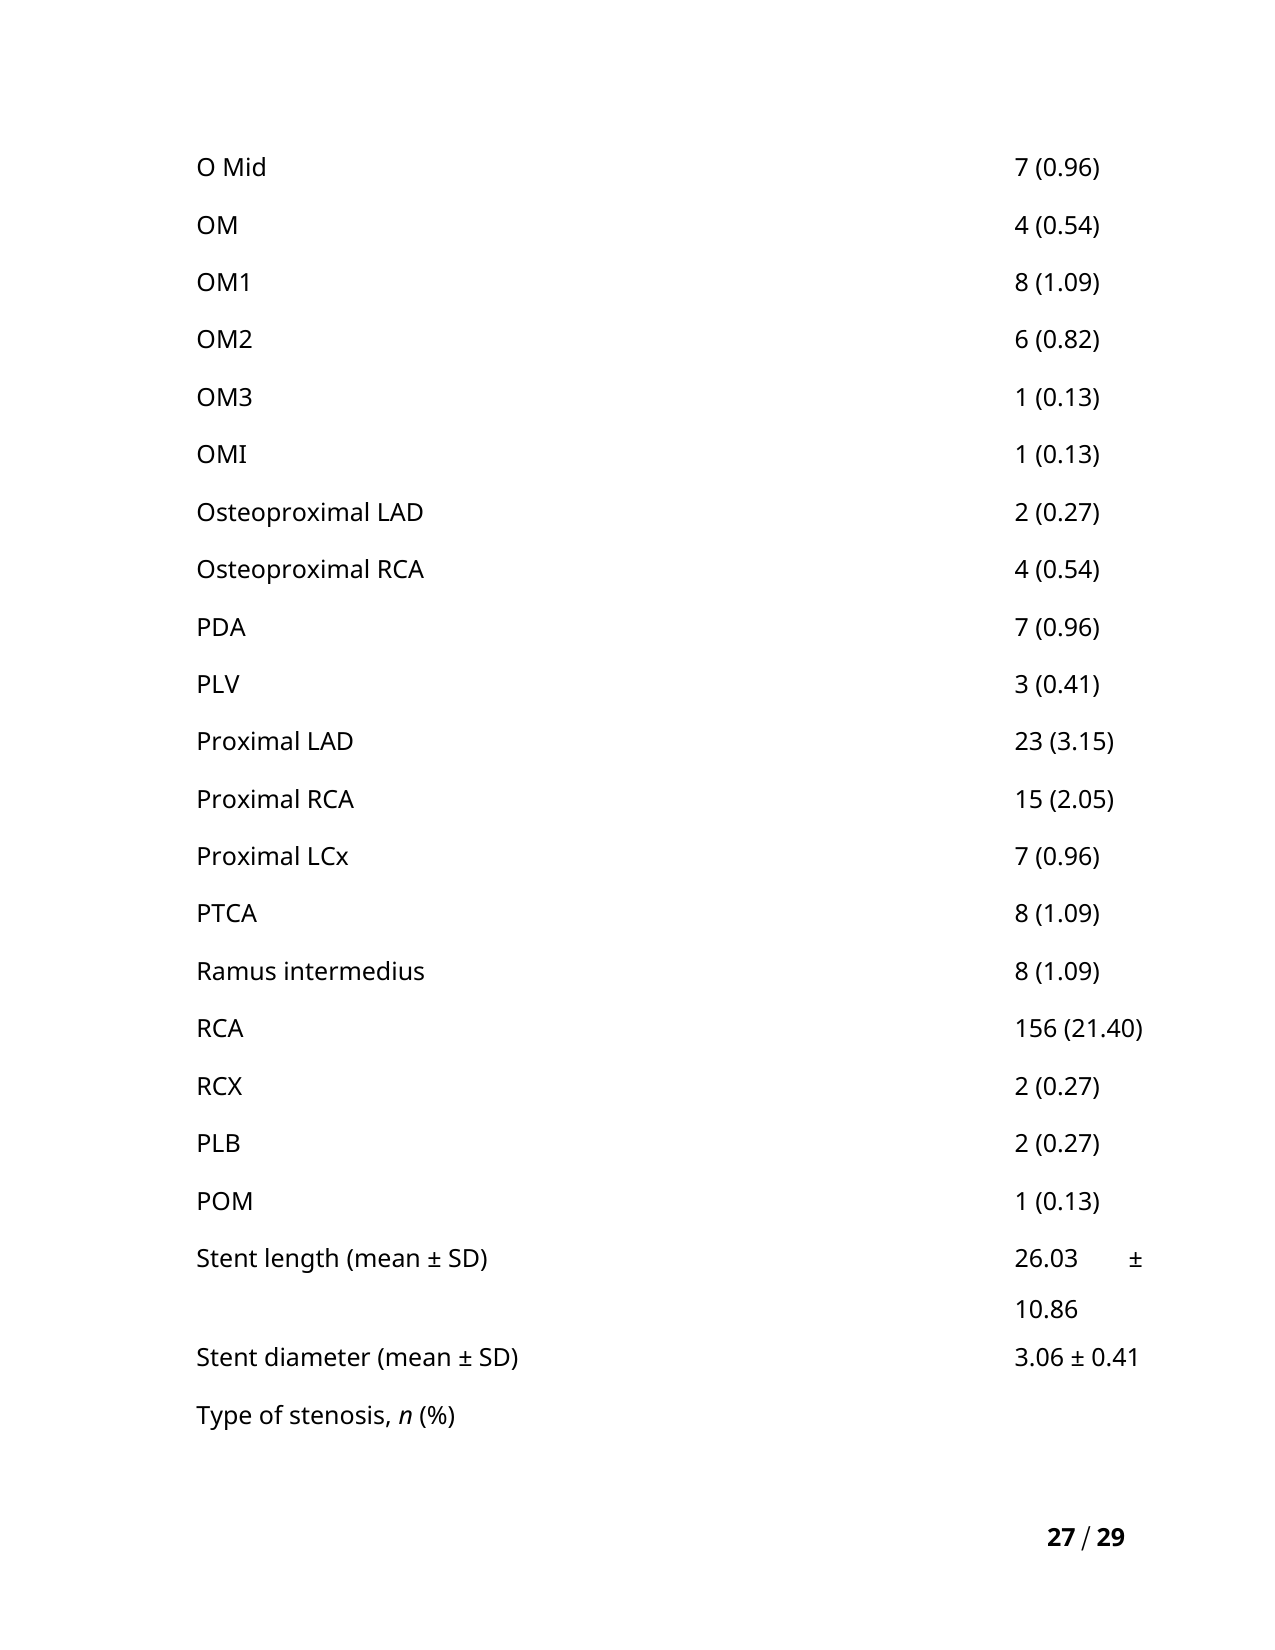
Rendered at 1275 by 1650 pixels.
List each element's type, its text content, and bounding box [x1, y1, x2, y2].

table_cell 7 (0.96) [992, 839, 1154, 896]
table_cell 8 (1.09) [992, 954, 1154, 1011]
table_cell PDA [174, 609, 992, 667]
table_cell RCX [174, 1068, 992, 1126]
table_cell OM1 [174, 265, 992, 322]
table_cell 2 (0.27) [992, 1068, 1154, 1126]
table_cell PLB [174, 1126, 992, 1183]
table_cell Stent diameter (mean ± SD) [174, 1340, 992, 1397]
table_cell 7 (0.96) [992, 150, 1154, 207]
table_cell 4 (0.54) [992, 552, 1154, 609]
table_cell Proximal LCx [174, 839, 992, 896]
table_cell OM3 [174, 380, 992, 437]
table_cell OM2 [174, 322, 992, 379]
table_cell 8 (1.09) [992, 265, 1154, 322]
table_cell 23 (3.15) [992, 724, 1154, 781]
table_cell PLV [174, 667, 992, 724]
table_cell POM [174, 1183, 992, 1241]
table_cell 2 (0.27) [992, 494, 1154, 552]
table_cell 1 (0.13) [992, 437, 1154, 494]
table_cell Proximal LAD [174, 724, 992, 781]
table_cell PTCA [174, 896, 992, 953]
table_cell 6 (0.82) [992, 322, 1154, 379]
table_cell 1 (0.13) [992, 380, 1154, 437]
table_cell Ramus intermedius [174, 954, 992, 1011]
table_cell Stent length (mean ± SD) [174, 1241, 992, 1340]
table_cell OMI [174, 437, 992, 494]
table_cell 2 (0.27) [992, 1126, 1154, 1183]
table_cell O Mid [174, 150, 992, 207]
table_cell 4 (0.54) [992, 208, 1154, 265]
table_cell RCA [174, 1011, 992, 1068]
table_cell Type of stenosis, n (%) [174, 1397, 1154, 1455]
table_cell 3 (0.41) [992, 667, 1154, 724]
table_cell 7 (0.96) [992, 609, 1154, 667]
table_cell 1 (0.13) [992, 1183, 1154, 1241]
table_cell OM [174, 208, 992, 265]
table_cell Osteoproximal LAD [174, 494, 992, 552]
table_cell 26.03 ± 10.86 [992, 1241, 1154, 1340]
table_cell Proximal RCA [174, 781, 992, 839]
table_cell 156 (21.40) [992, 1011, 1154, 1068]
table_cell 3.06 ± 0.41 [992, 1340, 1154, 1397]
table_cell 15 (2.05) [992, 781, 1154, 839]
table_cell 8 (1.09) [992, 896, 1154, 953]
table_cell Osteoproximal RCA [174, 552, 992, 609]
